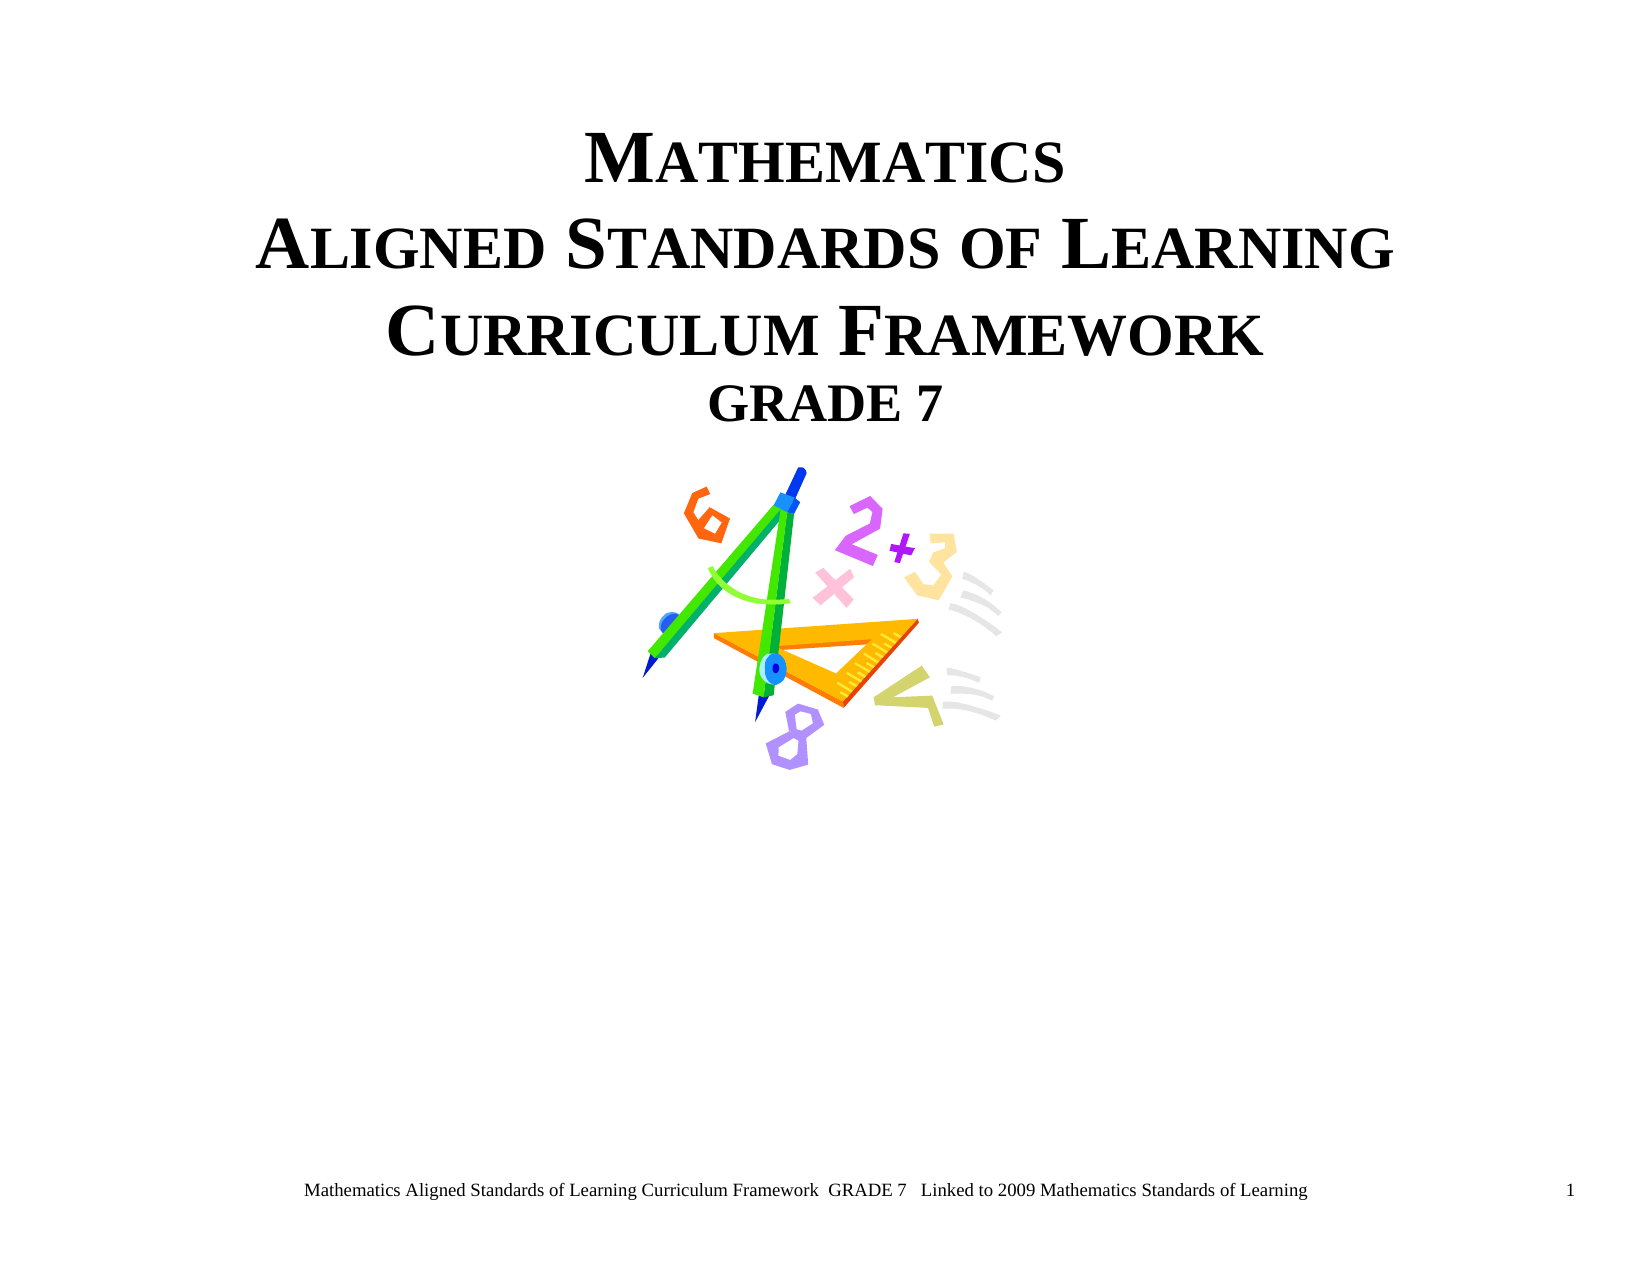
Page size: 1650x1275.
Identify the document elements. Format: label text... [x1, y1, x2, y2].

text Mathematics [75, 112, 1575, 199]
text Curriculum Framework [75, 285, 1575, 371]
text GRADE 7 [75, 371, 1575, 433]
text Aligned Standards of Learning [75, 199, 1575, 285]
